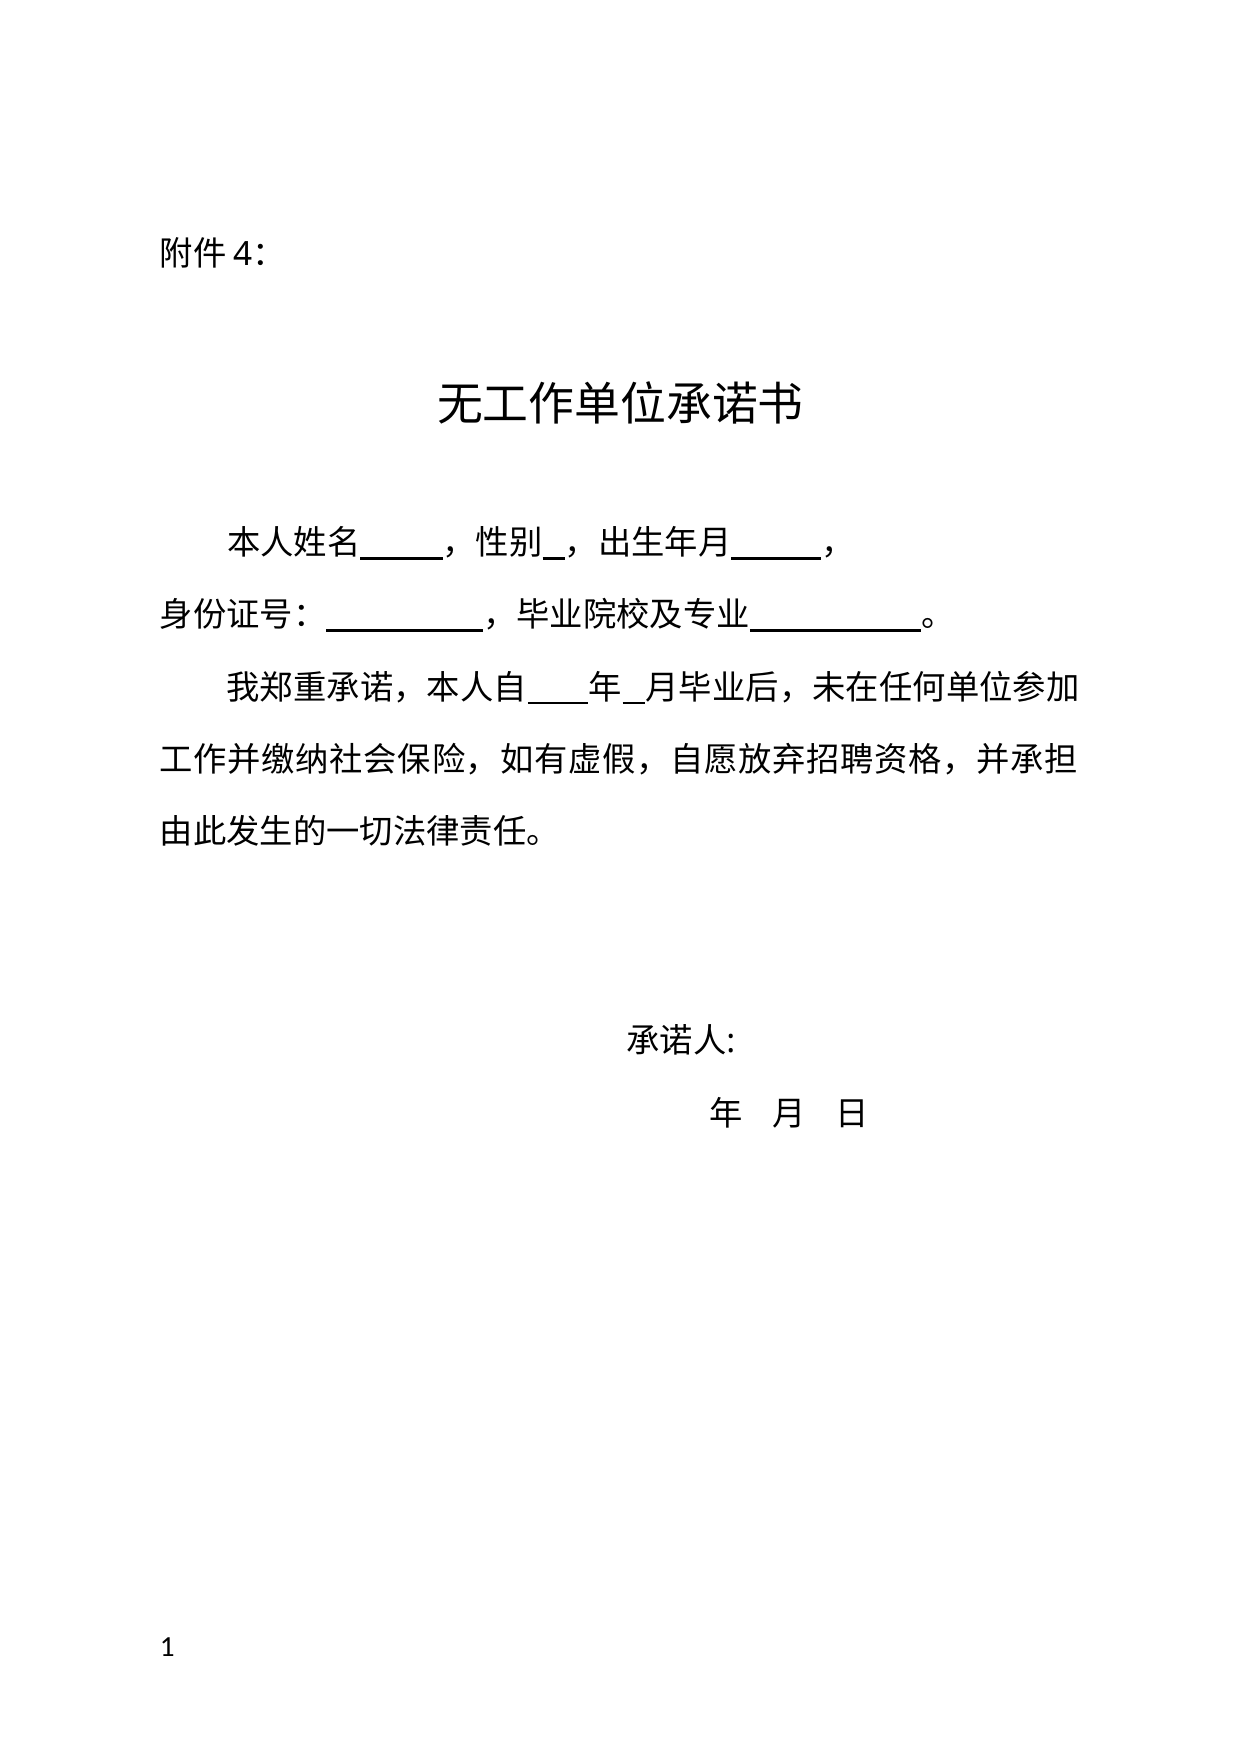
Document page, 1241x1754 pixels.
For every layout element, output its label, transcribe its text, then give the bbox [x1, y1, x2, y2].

text 无工作单位承诺书 [159, 368, 1081, 434]
text 本人姓名 ，性别 ，出生年月 ， [159, 516, 1081, 564]
text 承诺人: [159, 1014, 1081, 1062]
text 年 月 日 [159, 1086, 1081, 1134]
text 身份证号： ，毕业院校及专业 。 [159, 588, 1081, 636]
text 附件4： [159, 227, 1081, 275]
text 我郑重承诺，本人自 年 月毕业后，未在任何单位参加工作并缴纳社会保险，如有虚假，自愿放弃招聘资格，并承担由此发生的一切法律责任。 [159, 661, 1081, 853]
